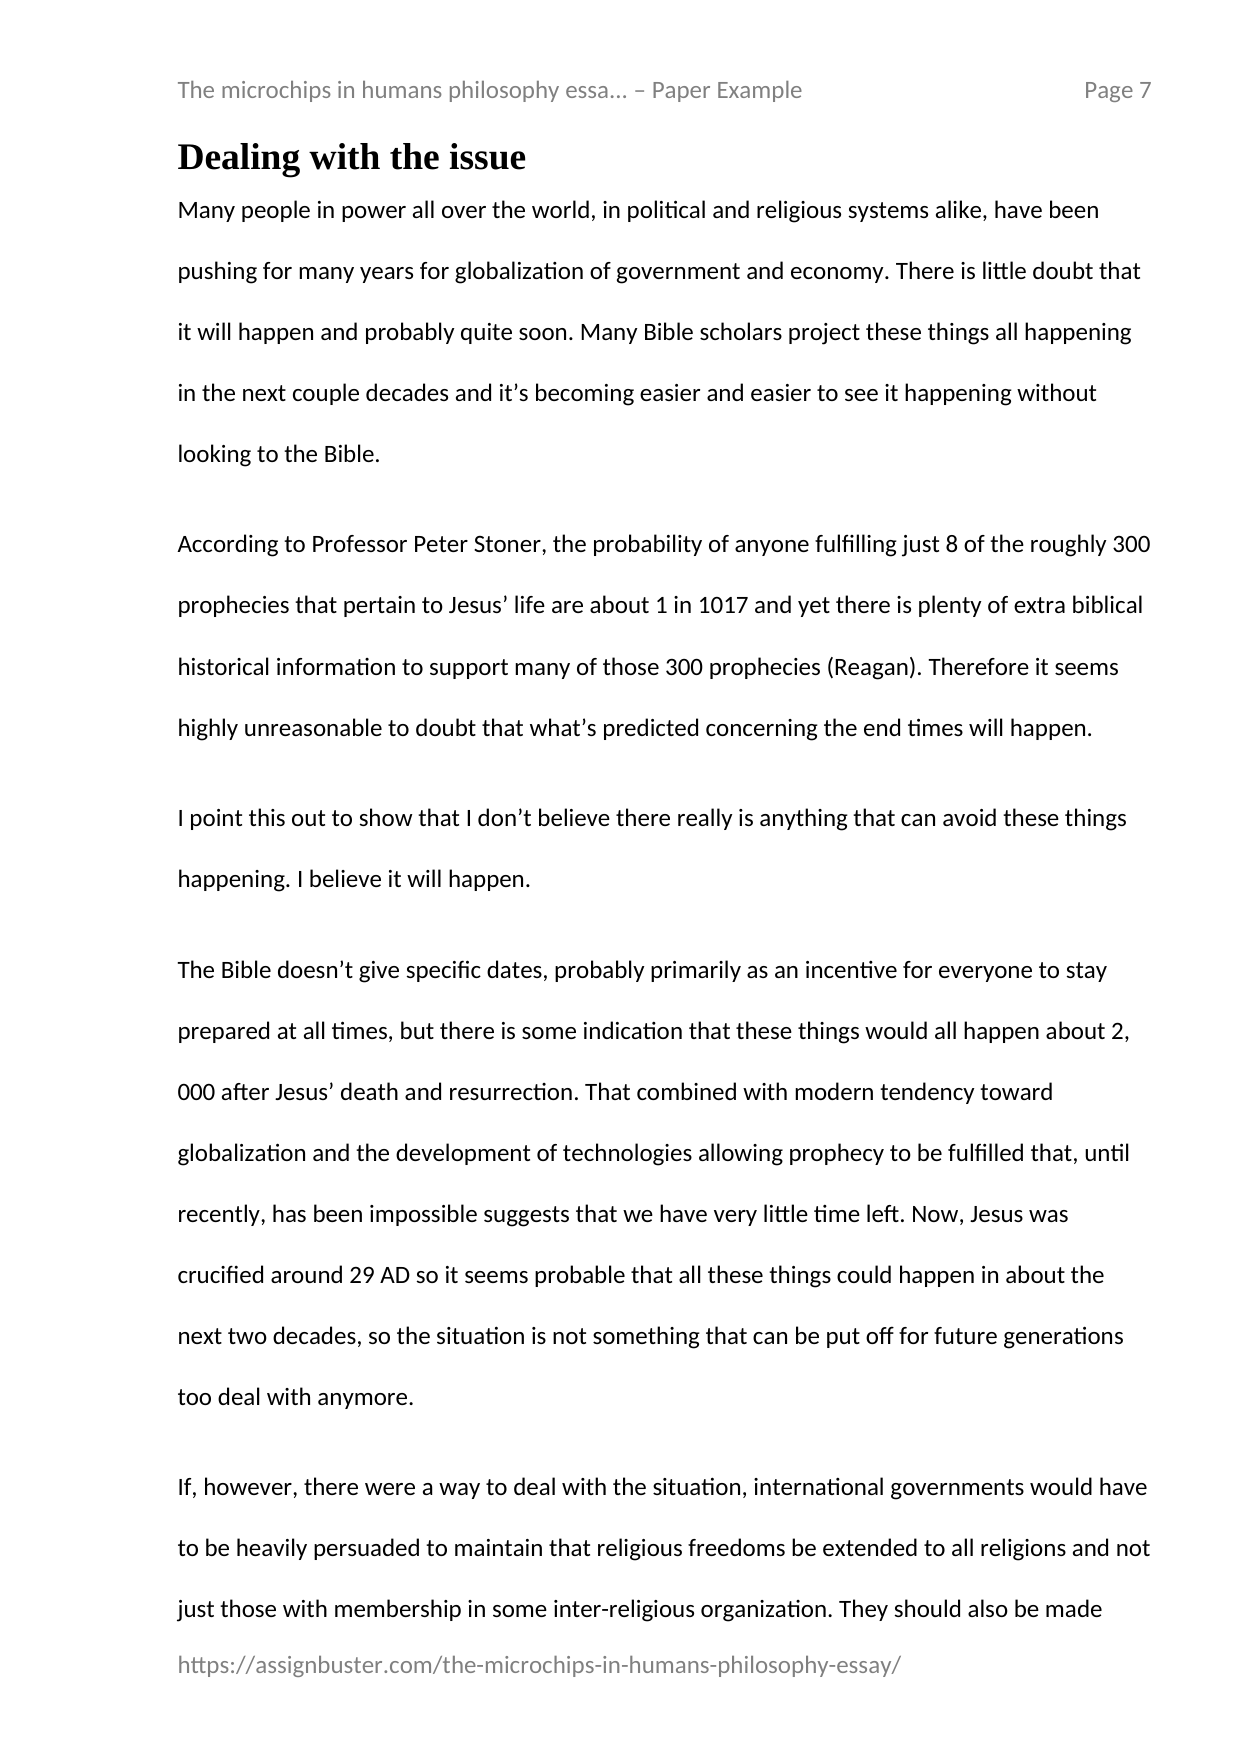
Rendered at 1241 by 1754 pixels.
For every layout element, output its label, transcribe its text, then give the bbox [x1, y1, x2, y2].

text I point this out to show that I don’t believe there really is anything that can avoid these things happening. I believe it will happen. [177, 802, 1152, 894]
text Many people in power all over the world, in political and religious systems alike, have been pushing for many years for globalization of government and economy. There is little doubt that it will happen and probably quite soon. Many Bible scholars project these things all happening in the next couple decades and it’s becoming easier and easier to see it happening without looking to the Bible. [177, 194, 1152, 468]
text The Bible doesn’t give specific dates, probably primarily as an incentive for everyone to stay prepared at all times, but there is some indication that these things would all happen about 2, 000 after Jesus’ death and resurrection. That combined with modern tendency toward globalization and the development of technologies allowing prophecy to be fulfilled that, until recently, has been impossible suggests that we have very little time left. Now, Jesus was crucified around 29 AD so it seems probable that all these things could happen in about the next two decades, so the situation is not something that can be put off for future generations too deal with anymore. [177, 954, 1152, 1412]
text According to Professor Peter Stoner, the probability of anyone fulfilling just 8 of the roughly 300 prophecies that pertain to Jesus’ life are about 1 in 1017 and yet there is plenty of extra biblical historical information to support many of those 300 prophecies (Reagan). Therefore it seems highly unreasonable to doubt that what’s predicted concerning the end times will happen. [177, 528, 1152, 742]
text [177, 1472, 1152, 1624]
subtitle Dealing with the issue [177, 135, 1152, 178]
